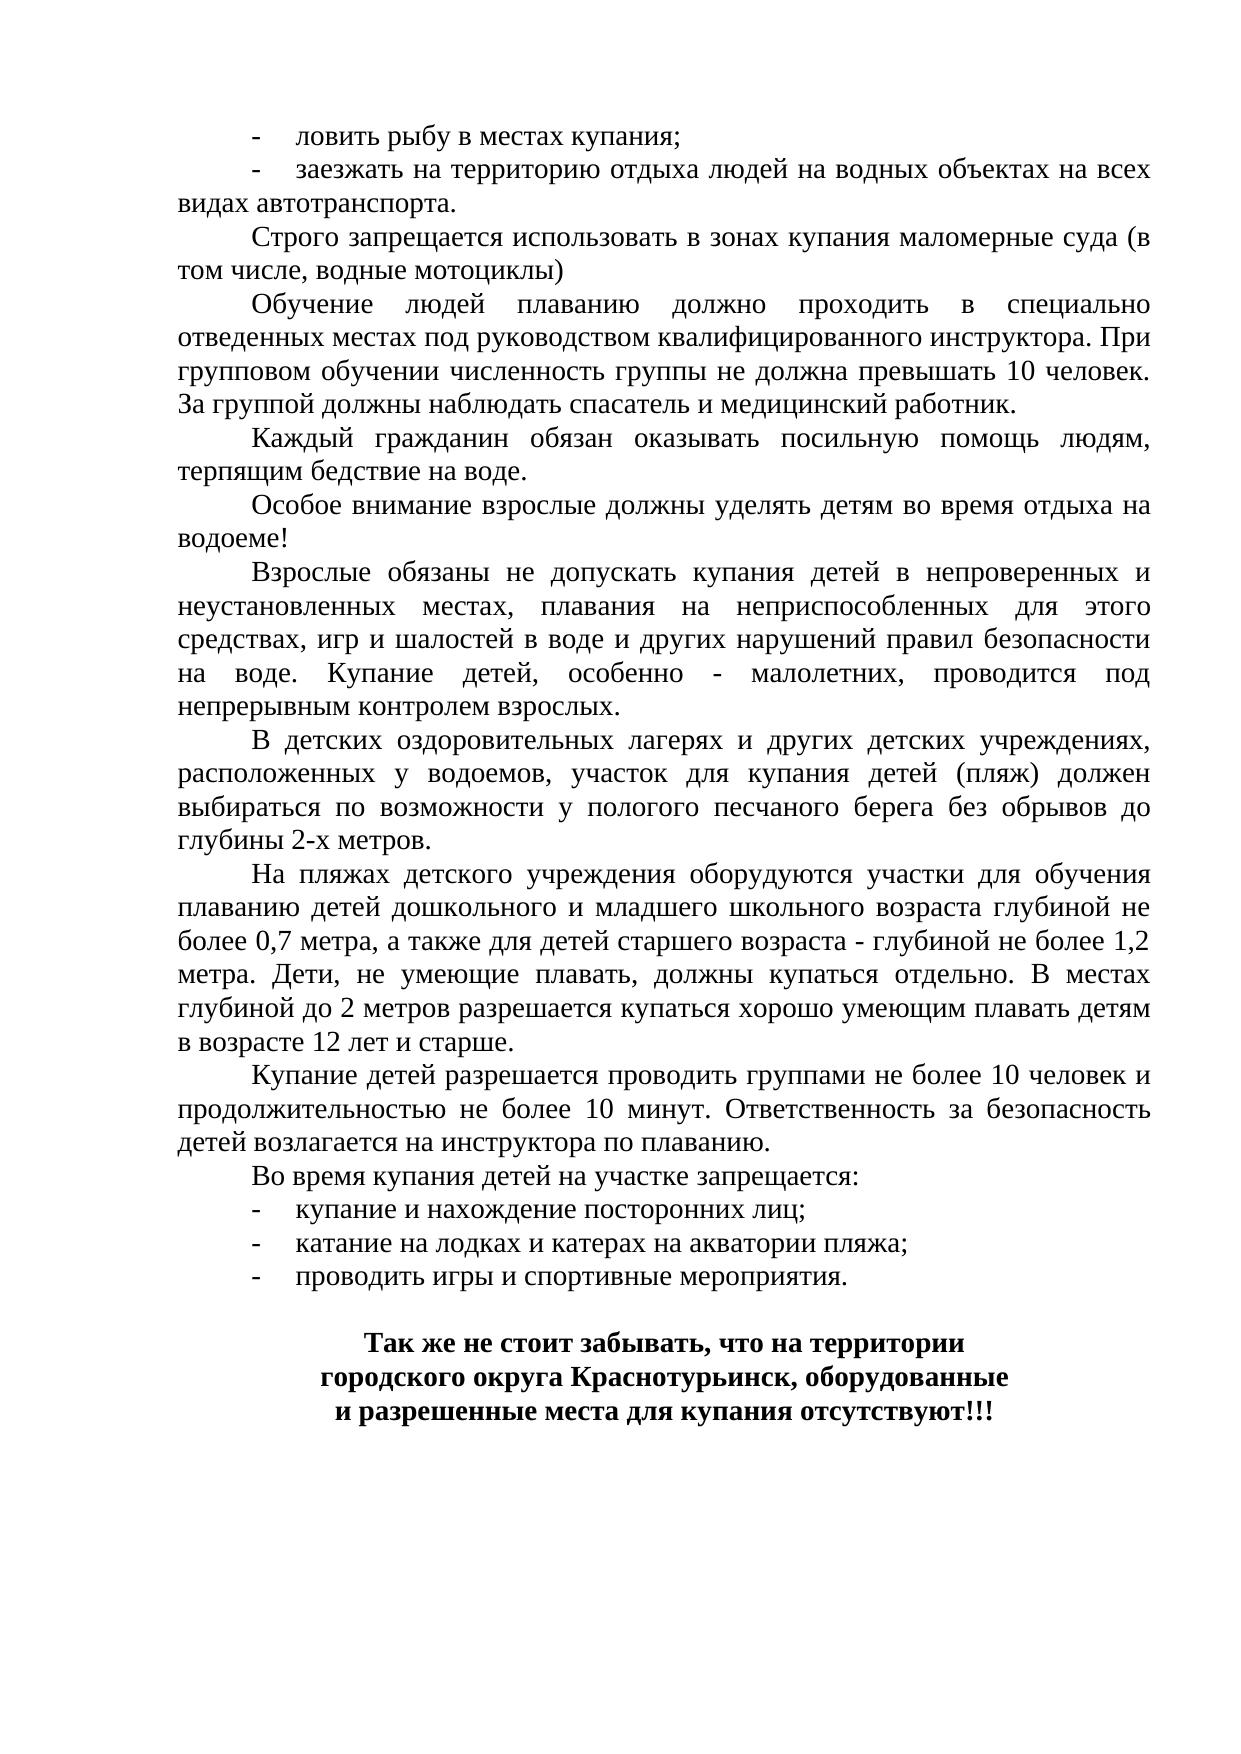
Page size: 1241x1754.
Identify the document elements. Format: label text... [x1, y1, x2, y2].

text На пляжах детского учреждения оборудуются участки для обучения плаванию детей дошкольного и младшего школьного возраста глубиной не более 0,7 метра, а также для детей старшего возраста - глубиной не более 1,2 метра. Дети, не умеющие плавать, должны купаться отдельно. В местах глубиной до 2 метров разрешается купаться хорошо умеющим плавать детям в возрасте 12 лет и старше. [177, 856, 1152, 1057]
text Строго запрещается использовать в зонах купания маломерные суда (в том числе, водные мотоциклы) [177, 219, 1152, 286]
text Так же не стоит забывать, что на территории городского округа Краснотурьинск, оборудованные и разрешенные места для купания отсутствуют!!! [177, 1326, 1152, 1426]
text Во время купания детей на участке запрещается: [177, 1158, 1152, 1191]
text Взрослые обязаны не допускать купания детей в непроверенных и неустановленных местах, плавания на неприспособленных для этого средствах, игр и шалостей в воде и других нарушений правил безопасности на воде. Купание детей, особенно - малолетних, проводится под непрерывным контролем взрослых. [177, 554, 1152, 722]
text - проводить игры и спортивные мероприятия. [177, 1258, 1152, 1292]
text - ловить рыбу в местах купания; [177, 118, 1152, 152]
text - купание и нахождение посторонних лиц; [177, 1191, 1152, 1225]
text - заезжать на территорию отдыха людей на водных объектах на всех видах автотранспорта. [177, 152, 1152, 219]
text Обучение людей плаванию должно проходить в специально отведенных местах под руководством квалифицированного инструктора. При групповом обучении численность группы не должна превышать 10 человек. За группой должны наблюдать спасатель и медицинский работник. [177, 286, 1152, 420]
text В детских оздоровительных лагерях и других детских учреждениях, расположенных у водоемов, участок для купания детей (пляж) должен выбираться по возможности у пологого песчаного берега без обрывов до глубины 2-х метров. [177, 722, 1152, 856]
text - катание на лодках и катерах на акватории пляжа; [177, 1225, 1152, 1258]
text Каждый гражданин обязан оказывать посильную помощь людям, терпящим бедствие на воде. [177, 420, 1152, 487]
text Купание детей разрешается проводить группами не более 10 человек и продолжительностью не более 10 минут. Ответственность за безопасность детей возлагается на инструктора по плаванию. [177, 1057, 1152, 1158]
text Особое внимание взрослые должны уделять детям во время отдыха на водоеме! [177, 487, 1152, 554]
